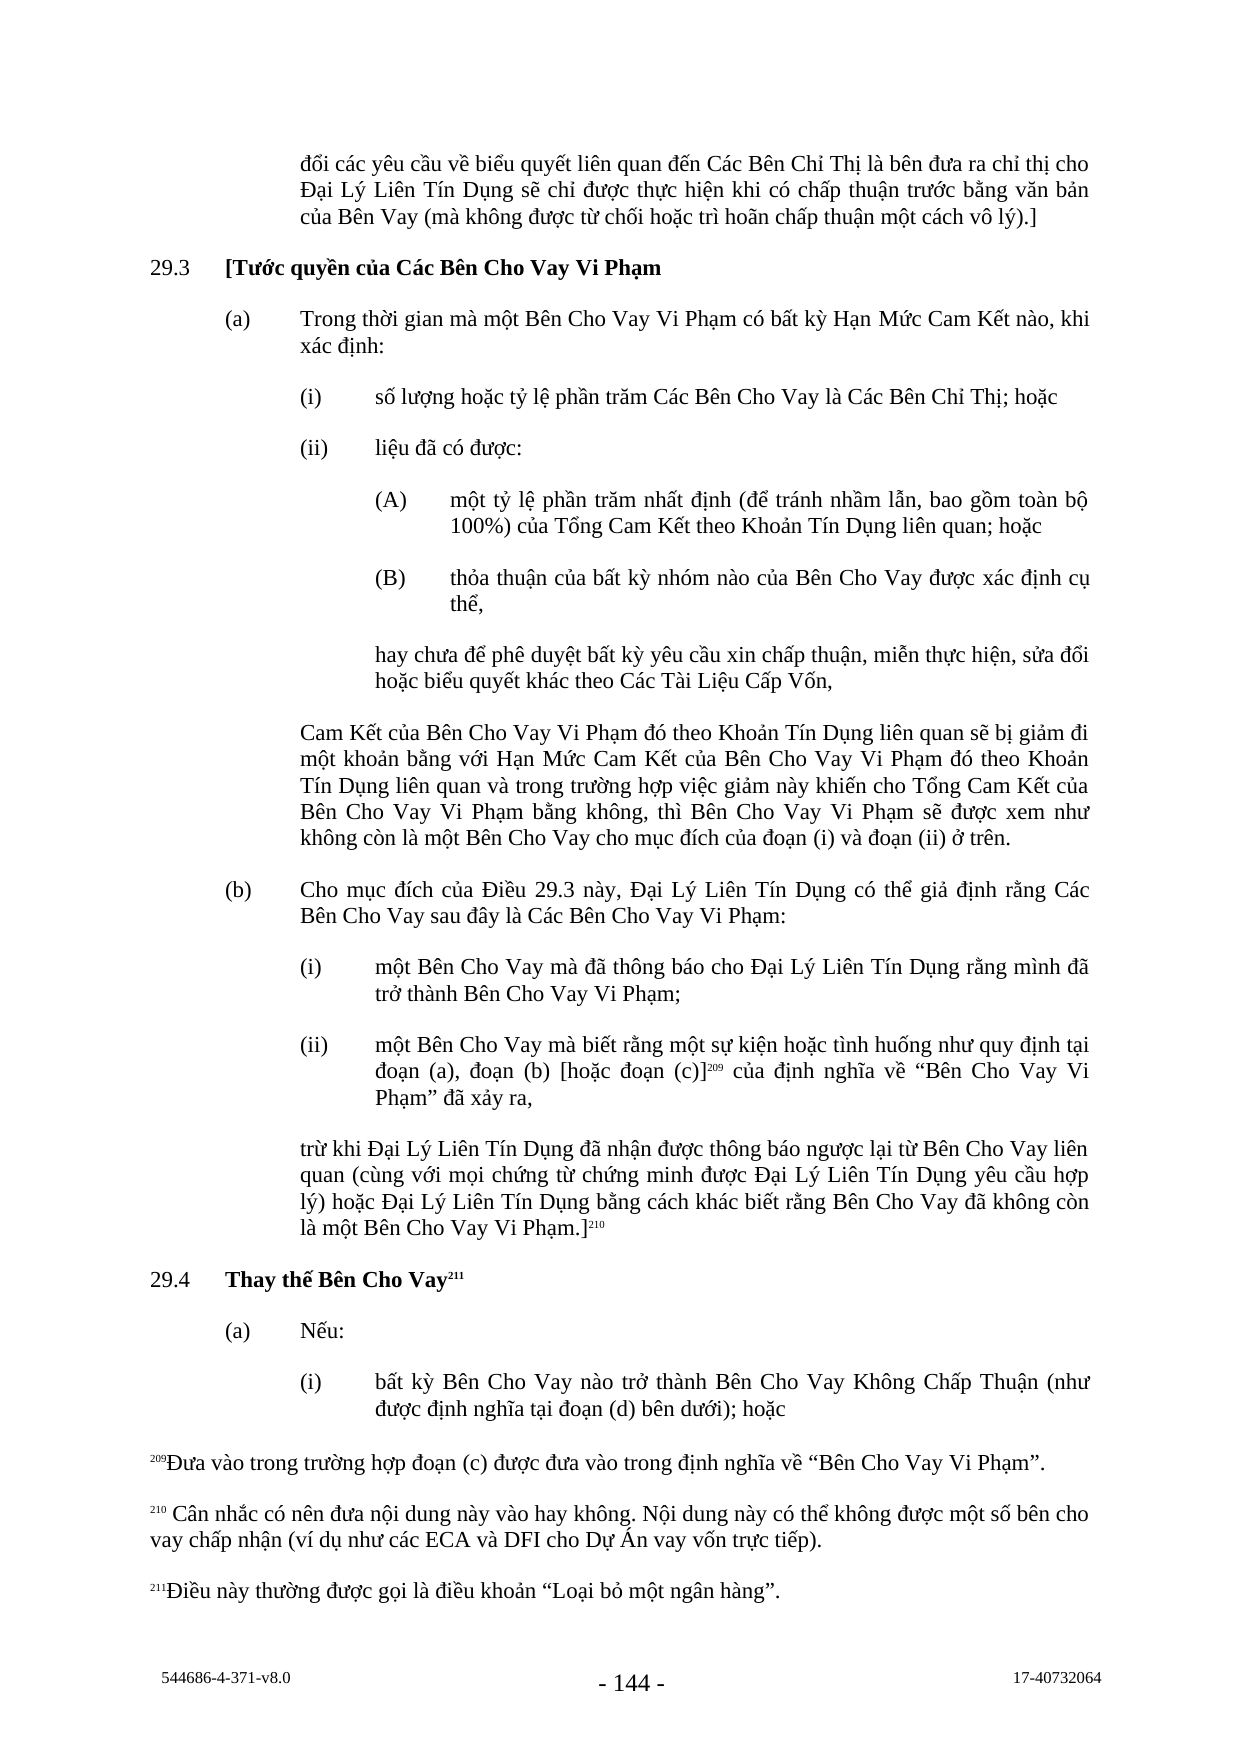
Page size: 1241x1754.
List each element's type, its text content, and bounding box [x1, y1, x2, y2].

text Thay thế Bên Cho Vay [150, 1266, 1090, 1292]
text một Bên Cho Vay mà biết rằng một sự kiện hoặc tình huống như quy định tại đoạn (a), đoạn (b) [hoặc đoạn (c)] của định nghĩa về “Bên Cho Vay Vi Phạm” đã xảy ra, [300, 1031, 1090, 1110]
text số lượng hoặc tỷ lệ phần trăm Các Bên Cho Vay là Các Bên Chỉ Thị; hoặc [300, 383, 1090, 409]
text bất kỳ Bên Cho Vay nào trở thành Bên Cho Vay Không Chấp Thuận (như được định nghĩa tại đoạn (d) bên dưới); hoặc [300, 1368, 1090, 1421]
text Cam Kết của Bên Cho Vay Vi Phạm đó theo Khoản Tín Dụng liên quan sẽ bị giảm đi một khoản bằng với Hạn Mức Cam Kết của Bên Cho Vay Vi Phạm đó theo Khoản Tín Dụng liên quan và trong trường hợp việc giảm này khiến cho Tổng Cam Kết của Bên Cho Vay Vi Phạm bằng không, thì Bên Cho Vay Vi Phạm sẽ được xem như không còn là một Bên Cho Vay cho mục đích của đoạn (i) và đoạn (ii) ở trên. [300, 719, 1090, 851]
text Trong thời gian mà một Bên Cho Vay Vi Phạm có bất kỳ Hạn Mức Cam Kết nào, khi xác định: [225, 305, 1090, 358]
text [Tước quyền của Các Bên Cho Vay Vi Phạm [150, 254, 1090, 280]
text trừ khi Đại Lý Liên Tín Dụng đã nhận được thông báo ngược lại từ Bên Cho Vay liên quan (cùng với mọi chứng từ chứng minh được Đại Lý Liên Tín Dụng yêu cầu hợp lý) hoặc Đại Lý Liên Tín Dụng bằng cách khác biết rằng Bên Cho Vay đã không còn là một Bên Cho Vay Vi Phạm.] [300, 1135, 1090, 1241]
text thỏa thuận của bất kỳ nhóm nào của Bên Cho Vay được xác định cụ thể, [375, 563, 1090, 616]
text một tỷ lệ phần trăm nhất định (để tránh nhầm lẫn, bao gồm toàn bộ 100%) của Tổng Cam Kết theo Khoản Tín Dụng liên quan; hoặc [375, 486, 1090, 538]
text liệu đã có được: [300, 434, 1090, 461]
text hay chưa để phê duyệt bất kỳ yêu cầu xin chấp thuận, miễn thực hiện, sửa đổi hoặc biểu quyết khác theo Các Tài Liệu Cấp Vốn, [375, 641, 1090, 694]
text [225, 150, 1090, 229]
text Nếu: [225, 1317, 1090, 1343]
text Cho mục đích của Điều 29.3 này, Đại Lý Liên Tín Dụng có thể giả định rằng Các Bên Cho Vay sau đây là Các Bên Cho Vay Vi Phạm: [225, 876, 1090, 928]
text một Bên Cho Vay mà đã thông báo cho Đại Lý Liên Tín Dụng rằng mình đã trở thành Bên Cho Vay Vi Phạm; [300, 953, 1090, 1006]
